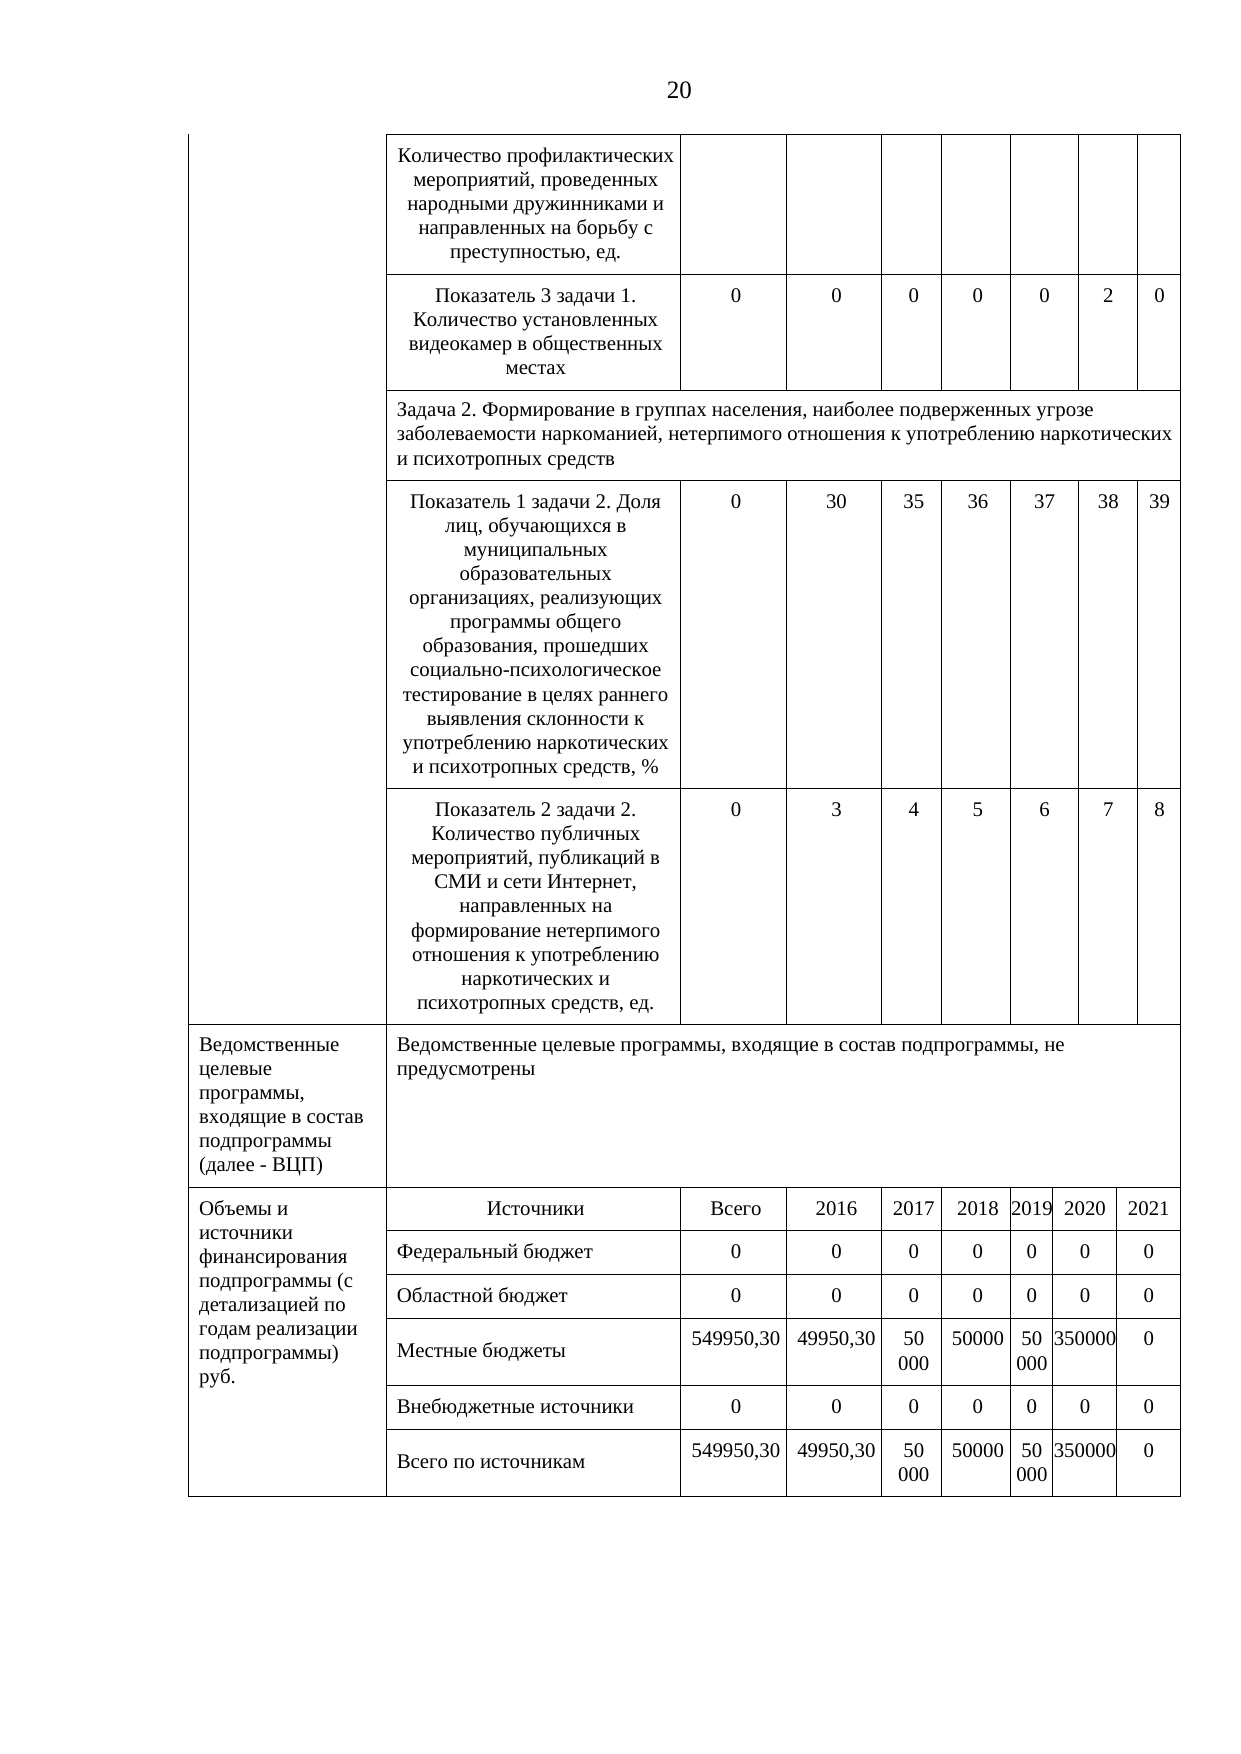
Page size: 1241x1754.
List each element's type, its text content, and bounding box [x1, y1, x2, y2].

table_cell 4 [882, 789, 941, 1024]
table_cell 50000 [942, 1319, 1010, 1385]
table_cell 49950,30 [787, 1430, 881, 1496]
table_cell 0 [1011, 1386, 1052, 1429]
table_cell 2020 [1053, 1188, 1116, 1230]
table_cell 0 [882, 1386, 941, 1429]
table_cell 0 [787, 1231, 881, 1274]
table_cell 5 [1011, 135, 1078, 274]
table_cell 2 [787, 135, 881, 274]
table_cell Ведомственные целевые программы, входящие в состав подпрограммы, не предусмотрены [387, 1025, 1180, 1187]
table_cell 0 [681, 135, 786, 274]
table_cell 38 [1079, 481, 1137, 788]
table_cell 2021 [1117, 1188, 1180, 1230]
table_cell 0 [882, 275, 941, 390]
table_cell 0 [1011, 1275, 1052, 1317]
table_cell 0 [1117, 1386, 1180, 1429]
table_cell 0 [942, 275, 1010, 390]
table_cell 0 [1053, 1231, 1116, 1274]
table_cell 50 000 [1011, 1430, 1052, 1496]
table_cell 549950,30 [681, 1319, 786, 1385]
table_cell 6 [1079, 135, 1137, 274]
table_cell 3 [882, 135, 941, 274]
table_cell 0 [787, 1275, 881, 1317]
table_cell 2017 [882, 1188, 941, 1230]
table_cell Всего по источникам [387, 1430, 680, 1496]
table_cell 0 [942, 1386, 1010, 1429]
table_cell 0 [787, 275, 881, 390]
table_cell 350000 [1053, 1430, 1116, 1496]
table_cell 2016 [787, 1188, 881, 1230]
table_cell 50 000 [882, 1430, 941, 1496]
table_cell 7 [1079, 789, 1137, 1024]
table_cell 0 [681, 1386, 786, 1429]
table_cell 0 [1011, 1231, 1052, 1274]
table_cell 0 [681, 1231, 786, 1274]
table_cell 4 [942, 135, 1010, 274]
table_cell 2019 [1011, 1188, 1052, 1230]
table_cell Внебюджетные источники [387, 1386, 680, 1429]
table_cell Всего [681, 1188, 786, 1230]
table_cell 0 [942, 1231, 1010, 1274]
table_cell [387, 135, 680, 274]
table_cell 30 [787, 481, 881, 788]
table_cell 39 [1138, 481, 1180, 788]
table_cell Федеральный бюджет [387, 1231, 680, 1274]
table_cell 0 [1117, 1231, 1180, 1274]
table_cell 3 [787, 789, 881, 1024]
table_cell 50 000 [1011, 1319, 1052, 1385]
table_cell 50000 [942, 1430, 1010, 1496]
table_cell Объемы и источники финансирования подпрограммы (с детализацией по годам реализации подпрограммы) руб. [189, 1188, 386, 1496]
table_cell 50 000 [882, 1319, 941, 1385]
table_cell 8 [1138, 789, 1180, 1024]
table_cell 49950,30 [787, 1319, 881, 1385]
table_cell 0 [1117, 1319, 1180, 1385]
table_cell 37 [1011, 481, 1078, 788]
table_cell 0 [1053, 1386, 1116, 1429]
table_cell Показатель 1 задачи 2. Доля лиц, обучающихся в муниципальных образовательных организациях, реализующих программы общего образования, прошедших социально-психологическое тестирование в целях раннего выявления склонности к употреблению наркотических и психотропных средств, % [387, 481, 680, 788]
table_cell Областной бюджет [387, 1275, 680, 1317]
table_cell Показатель 3 задачи 1. Количество установленных видеокамер в общественных местах [387, 275, 680, 390]
table_cell 0 [942, 1275, 1010, 1317]
table_cell 0 [1138, 275, 1180, 390]
table_cell 0 [1011, 275, 1078, 390]
table_cell 7 [1138, 135, 1180, 274]
table_cell 350000 [1053, 1319, 1116, 1385]
table_cell 0 [787, 1386, 881, 1429]
table_cell Источники [387, 1188, 680, 1230]
table_cell 5 [942, 789, 1010, 1024]
table_cell 36 [942, 481, 1010, 788]
table_cell 0 [882, 1231, 941, 1274]
table_cell 0 [681, 275, 786, 390]
table_cell 0 [1053, 1275, 1116, 1317]
table_cell 0 [681, 1275, 786, 1317]
table_cell 2 [1079, 275, 1137, 390]
table_cell 0 [1117, 1430, 1180, 1496]
table_cell 549950,30 [681, 1430, 786, 1496]
table_cell 0 [681, 789, 786, 1024]
table_cell Показатель 2 задачи 2. Количество публичных мероприятий, публикаций в СМИ и сети Интернет, направленных на формирование нетерпимого отношения к употреблению наркотических и психотропных средств, ед. [387, 789, 680, 1024]
table_cell 6 [1011, 789, 1078, 1024]
table_cell 2018 [942, 1188, 1010, 1230]
table_cell 0 [681, 481, 786, 788]
table_cell Задача 2. Формирование в группах населения, наиболее подверженных угрозе заболеваемости наркоманией, нетерпимого отношения к употреблению наркотических и психотропных средств [387, 391, 1180, 480]
table_cell 35 [882, 481, 941, 788]
table_cell Ведомственные целевые программы, входящие в состав подпрограммы (далее - ВЦП) [189, 1025, 386, 1187]
table_cell 0 [882, 1275, 941, 1317]
table_cell 0 [1117, 1275, 1180, 1317]
table_cell Местные бюджеты [387, 1319, 680, 1385]
